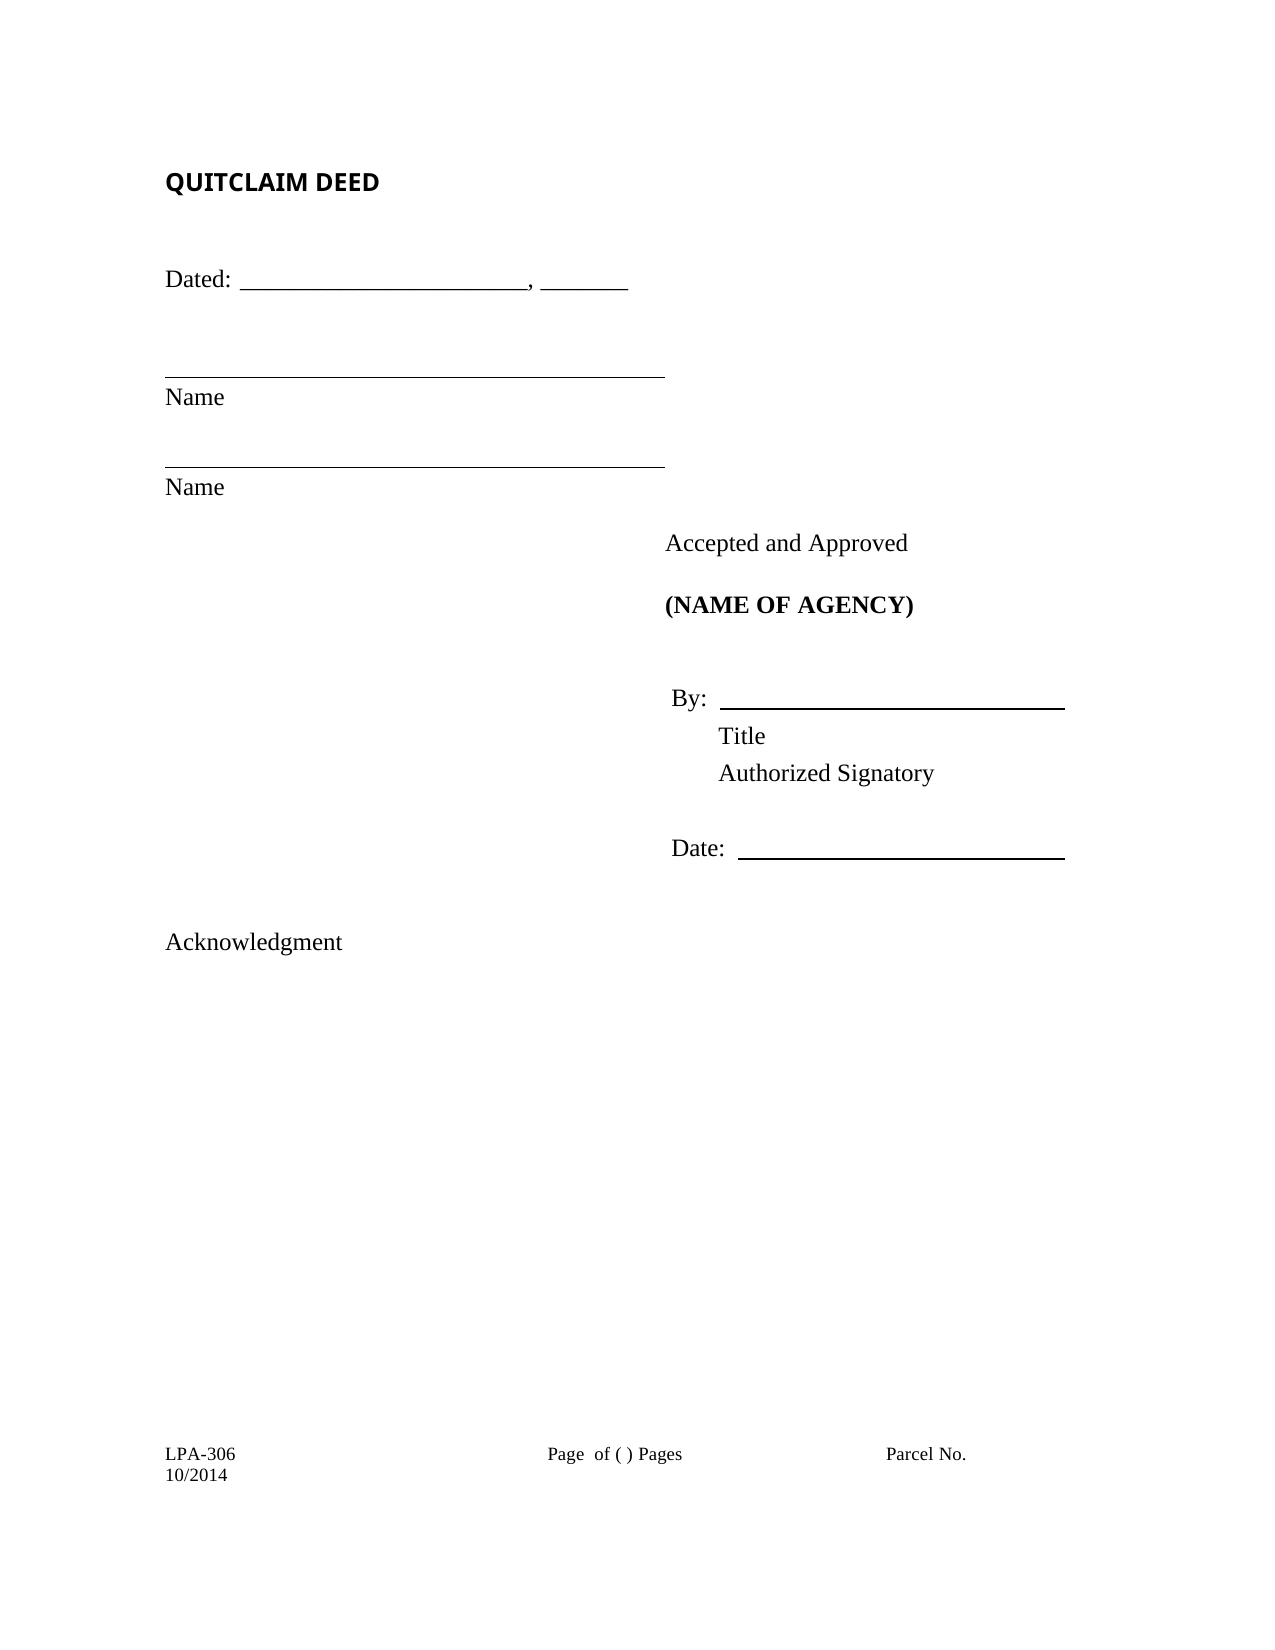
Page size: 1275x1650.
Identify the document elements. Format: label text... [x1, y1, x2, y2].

text By: [165, 675, 1110, 712]
text Acknowledgment [165, 928, 1110, 956]
text Title [165, 712, 1110, 750]
text (NAME OF AGENCY) [165, 591, 1110, 619]
text Name [165, 383, 1110, 411]
text Date: [165, 825, 1110, 862]
text Authorized Signatory [165, 750, 1110, 787]
text Name [165, 473, 1110, 501]
text Accepted and Approved [165, 529, 1110, 557]
text Dated: _______________________, _______ [165, 261, 1110, 293]
